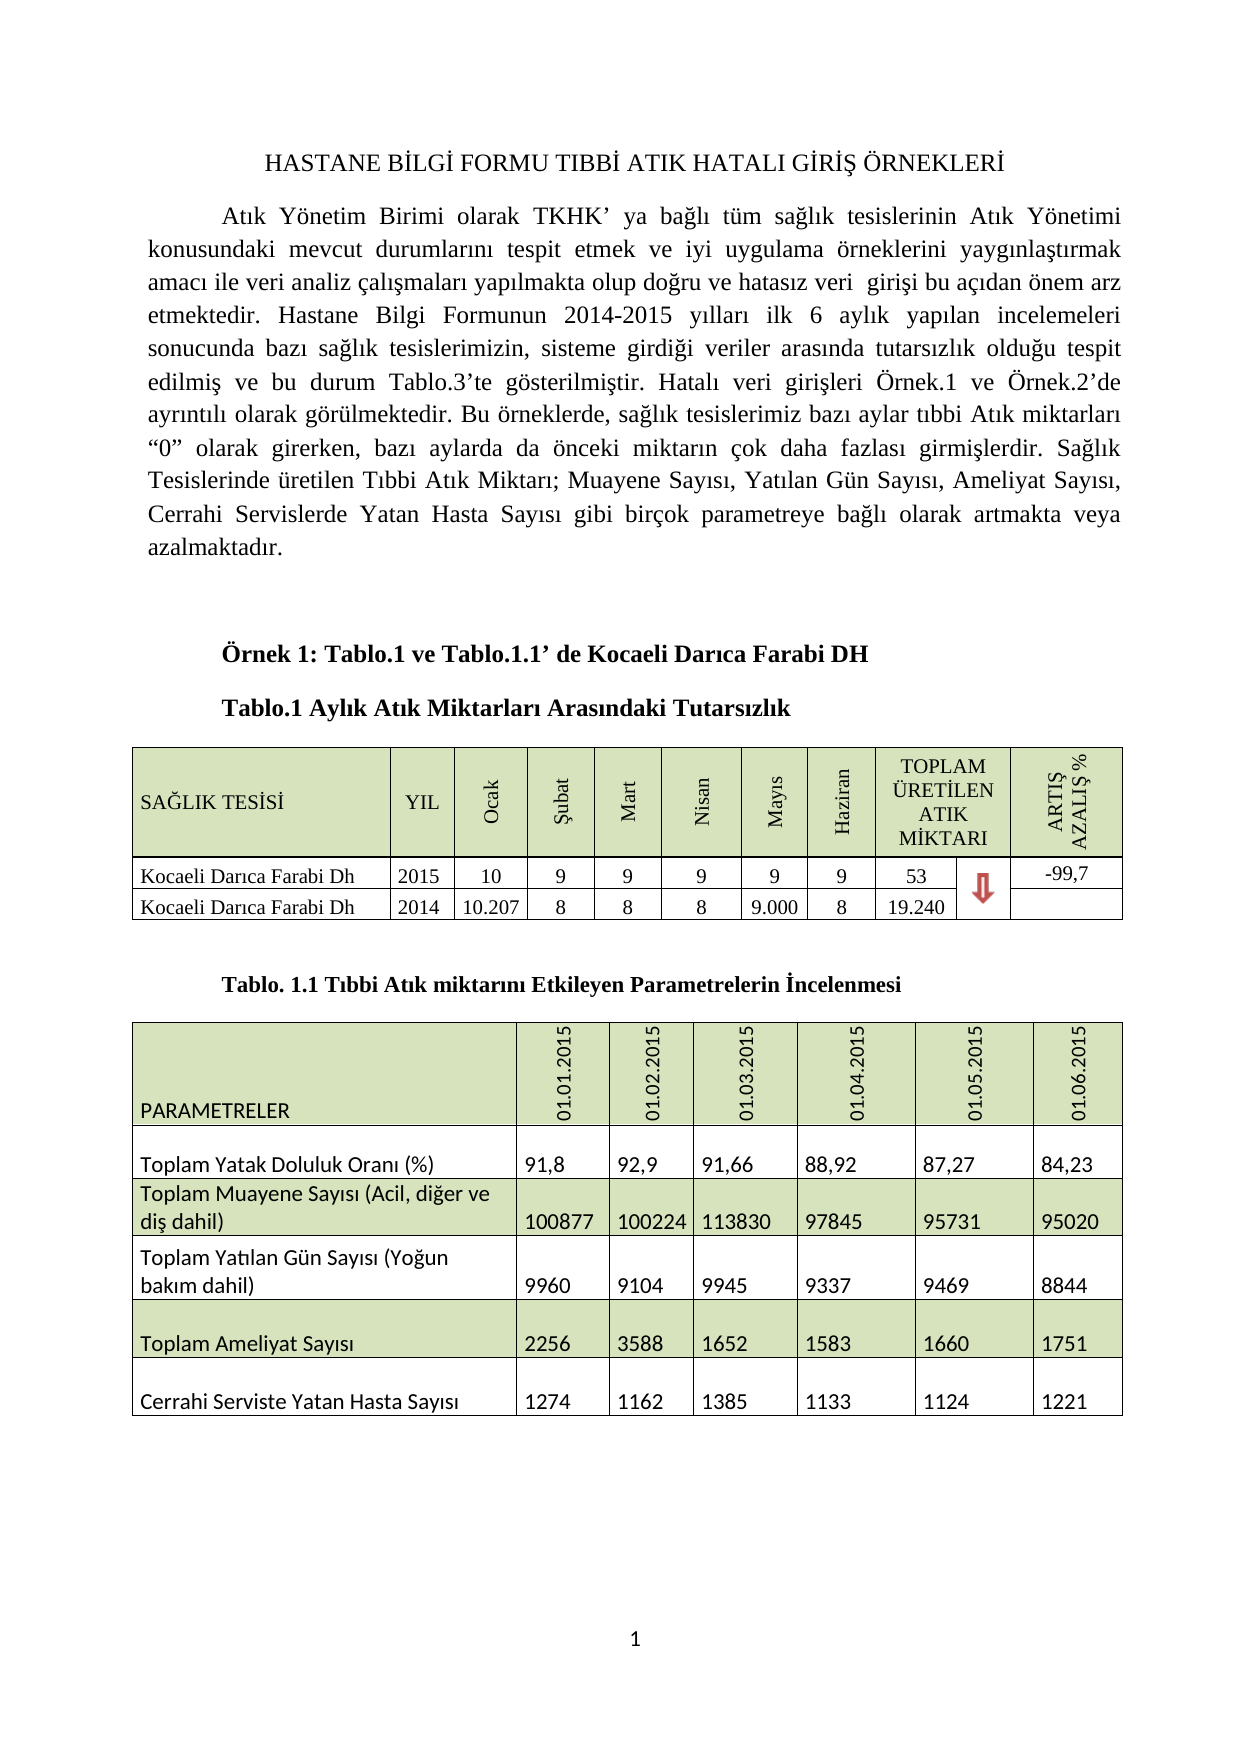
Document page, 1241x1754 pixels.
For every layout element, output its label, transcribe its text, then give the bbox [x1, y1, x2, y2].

table_cell 9469 [916, 1236, 1033, 1299]
table_cell 91,66 [694, 1126, 797, 1178]
table_header Şubat [528, 748, 594, 856]
table_cell 9.000 [742, 889, 807, 919]
text Tablo. 1.1 Tıbbi Atık miktarını Etkileyen Parametrelerin İncelenmesi [148, 971, 1152, 997]
table_cell 9 [528, 858, 594, 888]
table_cell 1660 [916, 1300, 1033, 1357]
table_cell 8844 [1034, 1236, 1122, 1299]
table_cell 1751 [1034, 1300, 1122, 1357]
table_cell 88,92 [798, 1126, 915, 1178]
table_cell Kocaeli Darıca Farabi Dh [133, 889, 390, 919]
table_header 01.05.2015 [916, 1023, 1033, 1124]
table_cell 53 [876, 858, 956, 888]
table_cell 100877 [517, 1179, 609, 1235]
table_cell 9 [742, 858, 807, 888]
table_cell 10 [455, 858, 527, 888]
table_header Mart [595, 748, 661, 856]
text HASTANE BİLGİ FORMU TIBBİ ATIK HATALI GİRİŞ ÖRNEKLERİ [148, 148, 1122, 176]
text Atık Yönetim Birimi olarak TKHK’ ya bağlı tüm sağlık tesislerinin Atık Yönetimi konusundaki mevcut durumlarını tespit etmek ve iyi uygulama örneklerini yaygınlaştırmak amacı ile veri analiz çalışmaları yapılmakta olup doğru ve hatasız veri girişi bu açıdan önem arz etmektedir. Hastane Bilgi Formunun 2014-2015 yılları ilk 6 aylık yapılan incelemeleri sonucunda bazı sağlık tesislerimizin, sisteme girdiği veriler arasında tutarsızlık olduğu tespit edilmiş ve bu durum Tablo.3’te gösterilmiştir. Hatalı veri girişleri Örnek.1 ve Örnek.2’de ayrıntılı olarak görülmektedir. Bu örneklerde, sağlık tesislerimiz bazı aylar tıbbi Atık miktarları “0” olarak girerken, bazı aylarda da önceki miktarın çok daha fazlası girmişlerdir. Sağlık Tesislerinde üretilen Tıbbi Atık Miktarı; Muayene Sayısı, Yatılan Gün Sayısı, Ameliyat Sayısı, Cerrahi Servislerde Yatan Hasta Sayısı gibi birçok parametreye bağlı olarak artmakta veya azalmaktadır. [148, 201, 1122, 560]
table_cell 92,9 [610, 1126, 693, 1178]
table_header 01.06.2015 [1034, 1023, 1122, 1124]
table_cell 1133 [798, 1358, 915, 1415]
table_cell Kocaeli Darıca Farabi Dh [133, 858, 390, 888]
table_cell Cerrahi Serviste Yatan Hasta Sayısı [133, 1358, 516, 1415]
table_cell Toplam Muayene Sayısı (Acil, diğer ve diş dahil) [133, 1179, 516, 1235]
table_header Nisan [662, 748, 741, 856]
table_cell 19.240 [876, 889, 956, 919]
table_cell 113830 [694, 1179, 797, 1235]
table_cell 2015 [391, 858, 454, 888]
table_cell 9 [595, 858, 661, 888]
picture [971, 873, 995, 904]
table_cell 95020 [1034, 1179, 1122, 1235]
table_cell 2014 [391, 889, 454, 919]
table_cell Toplam Yatılan Gün Sayısı (Yoğun bakım dahil) [133, 1236, 516, 1299]
table_cell 2256 [517, 1300, 609, 1357]
table_cell 1162 [610, 1358, 693, 1415]
table_cell 1583 [798, 1300, 915, 1357]
table_cell 9337 [798, 1236, 915, 1299]
table_cell 8 [808, 889, 875, 919]
table_cell 8 [595, 889, 661, 919]
table_cell [1011, 889, 1122, 919]
table_cell 9 [662, 858, 741, 888]
table_header Ocak [455, 748, 527, 856]
table_cell 91,8 [517, 1126, 609, 1178]
table_cell 87,27 [916, 1126, 1033, 1178]
table_header Mayıs [742, 748, 807, 856]
table_header Haziran [808, 748, 875, 856]
table_cell 8 [528, 889, 594, 919]
table_header 01.02.2015 [610, 1023, 693, 1124]
table_header YIL [391, 748, 454, 856]
text Tablo.1 Aylık Atık Miktarları Arasındaki Tutarsızlık [148, 693, 1122, 722]
table_cell 8 [662, 889, 741, 919]
table_cell 1652 [694, 1300, 797, 1357]
table_cell 1385 [694, 1358, 797, 1415]
table_cell 9104 [610, 1236, 693, 1299]
table_header 01.04.2015 [798, 1023, 915, 1124]
table_cell 1274 [517, 1358, 609, 1415]
table_cell 84,23 [1034, 1126, 1122, 1178]
table_cell [957, 858, 1010, 919]
text Örnek 1: Tablo.1 ve Tablo.1.1’ de Kocaeli Darıca Farabi DH [148, 639, 1122, 668]
table_cell -99,7 [1011, 858, 1122, 888]
table_header 01.03.2015 [694, 1023, 797, 1124]
table_cell 100224 [610, 1179, 693, 1235]
table_cell Toplam Yatak Doluluk Oranı (%) [133, 1126, 516, 1178]
table_header 01.01.2015 [517, 1023, 609, 1124]
table_cell 97845 [798, 1179, 915, 1235]
table_cell Toplam Ameliyat Sayısı [133, 1300, 516, 1357]
table_cell 1221 [1034, 1358, 1122, 1415]
table_cell 95731 [916, 1179, 1033, 1235]
table_cell 9945 [694, 1236, 797, 1299]
table_header SAĞLIK TESİSİ [133, 748, 390, 856]
table_cell 10.207 [455, 889, 527, 919]
table_cell 9 [808, 858, 875, 888]
table_cell 3588 [610, 1300, 693, 1357]
table_cell 9960 [517, 1236, 609, 1299]
table_header PARAMETRELER [133, 1023, 516, 1124]
table_header TOPLAM ÜRETİLEN ATIK MİKTARI [876, 748, 1010, 856]
table_cell 1124 [916, 1358, 1033, 1415]
table_header ARTIŞ AZALIŞ % [1011, 748, 1122, 856]
